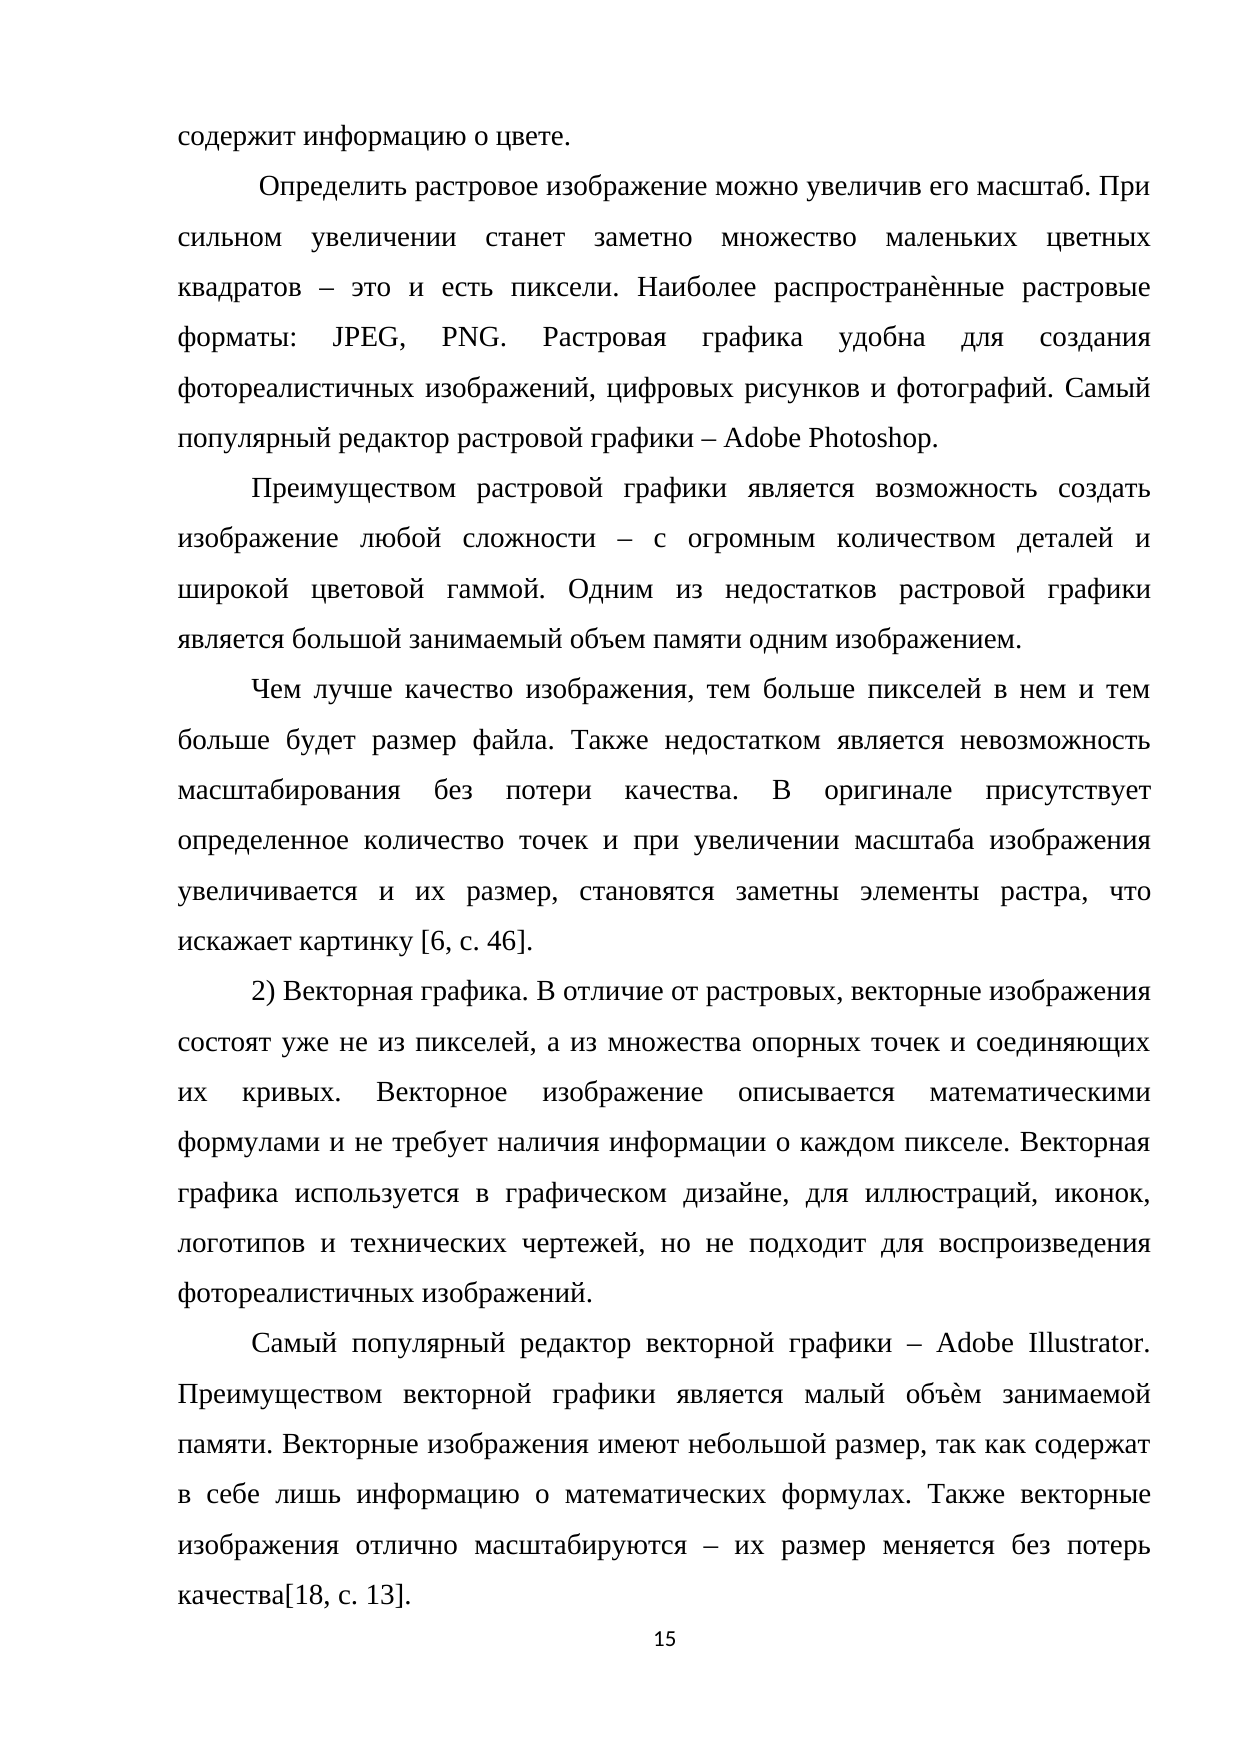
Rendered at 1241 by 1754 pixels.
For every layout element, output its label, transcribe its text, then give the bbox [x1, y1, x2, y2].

text Чем лучше качество изображения, тем больше пикселей в нем и тем больше будет размер файла. Также недостатком является невозможность масштабирования без потери качества. В оригинале присутствует определенное количество точек и при увеличении масштаба изображения увеличивается и их размер, становятся заметны элементы растра, что искажает картинку [6, с. 46]. [177, 672, 1152, 957]
text Самый популярный редактор векторной графики – Adobe Illustrator. Преимуществом векторной графики является малый объѐм занимаемой памяти. Векторные изображения имеют небольшой размер, так как содержат в себе лишь информацию о математических формулах. Также векторные изображения отлично масштабируются – их размер меняется без потерь качества[18, с. 13]. [177, 1326, 1152, 1611]
text 2) Векторная графика. В отличие от растровых, векторные изображения состоят уже не из пикселей, а из множества опорных точек и соединяющих их кривых. Векторное изображение описывается математическими формулами и не требует наличия информации о каждом пикселе. Векторная графика используется в графическом дизайне, для иллюстраций, иконок, логотипов и технических чертежей, но не подходит для воспроизведения фотореалистичных изображений. [177, 973, 1152, 1309]
text Определить растровое изображение можно увеличив его масштаб. При сильном увеличении станет заметно множество маленьких цветных квадратов – это и есть пиксели. Наиболее распространѐнные растровые форматы: JPEG, PNG. Растровая графика удобна для создания фотореалистичных изображений, цифровых рисунков и фотографий. Самый популярный редактор растровой графики – Adobe Photoshop. [177, 168, 1152, 453]
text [177, 118, 1152, 152]
text Преимуществом растровой графики является возможность создать изображение любой сложности – с огромным количеством деталей и широкой цветовой гаммой. Одним из недостатков растровой графики является большой занимаемый объем памяти одним изображением. [177, 470, 1152, 655]
